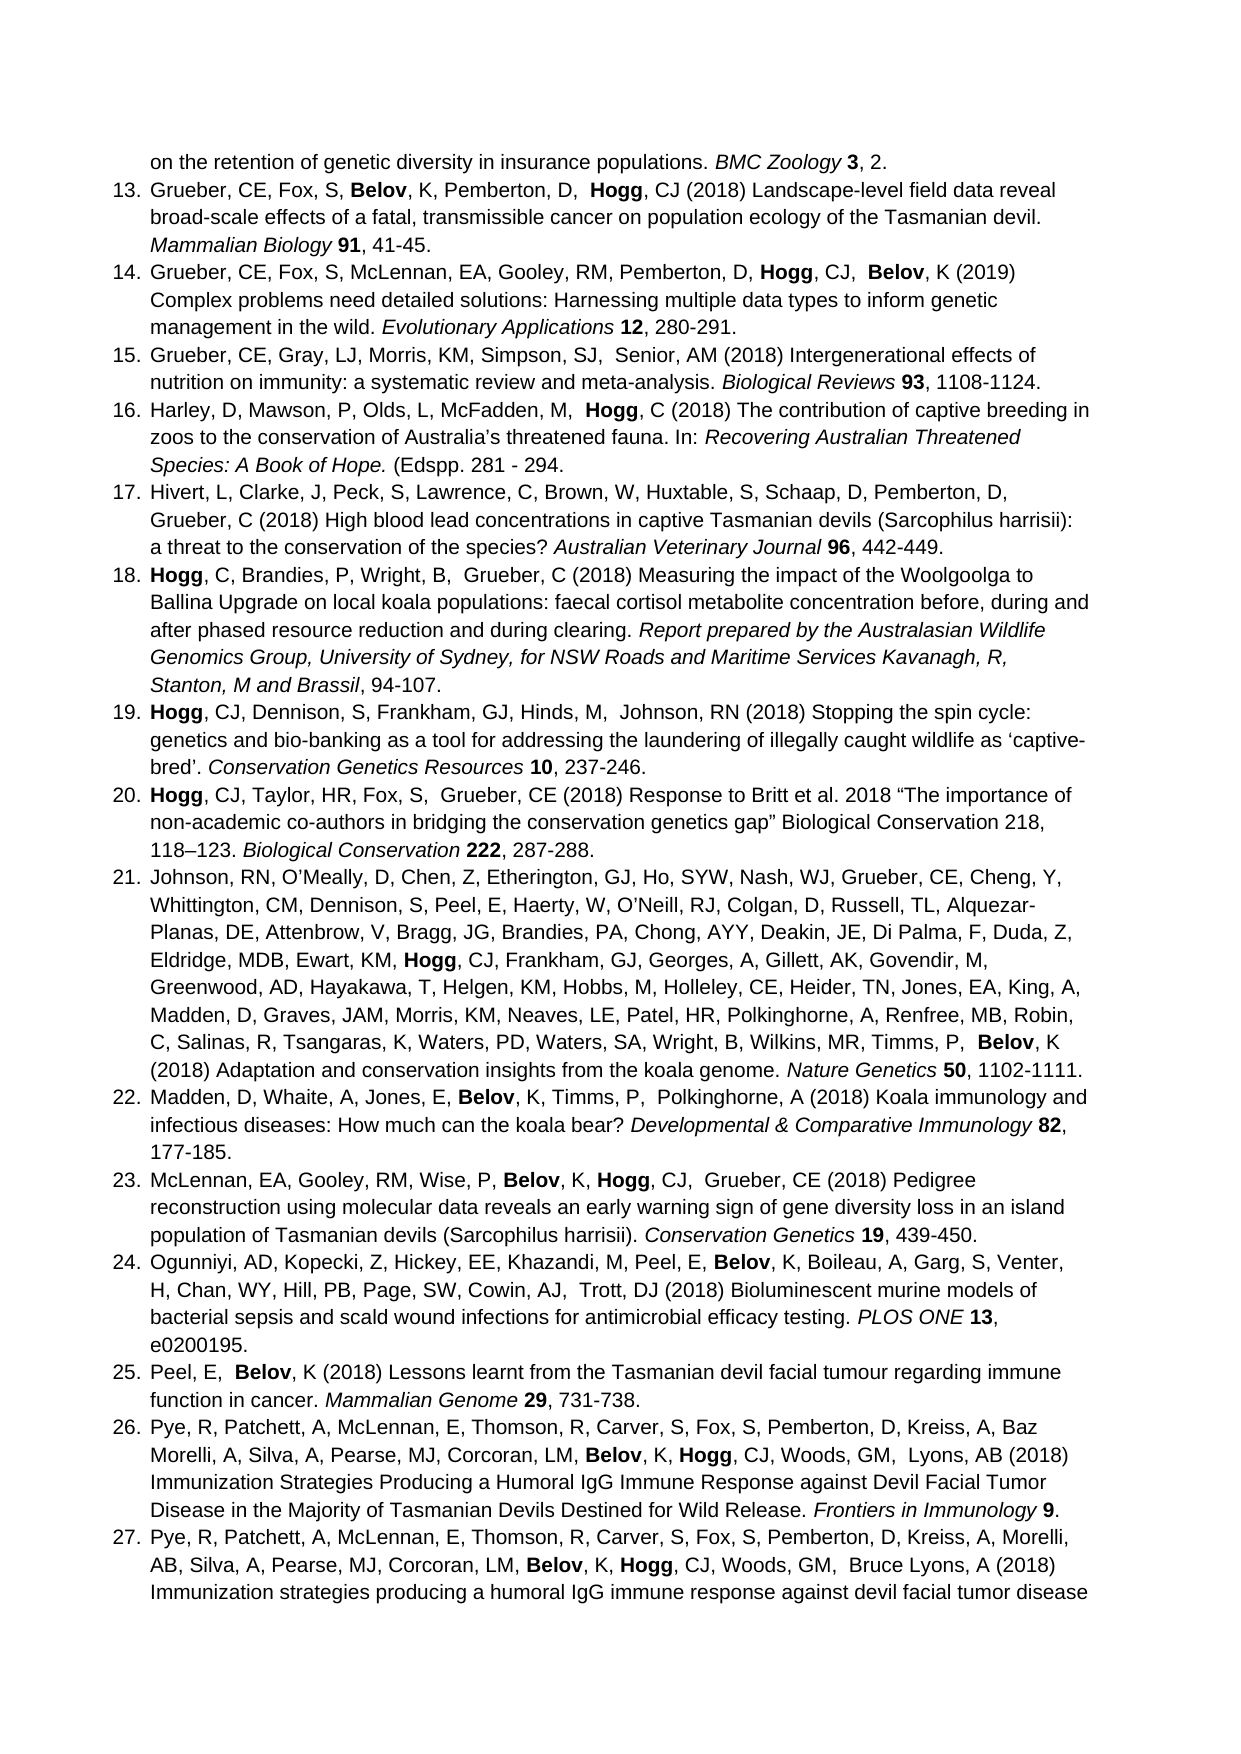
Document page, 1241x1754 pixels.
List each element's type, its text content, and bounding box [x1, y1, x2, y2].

list Grueber, CE, Gray, LJ, Morris, KM, Simpson, SJ, Senior, AM (2018) Intergenerational effects of nutrition on immunity: a systematic review and meta-analysis. Biological Reviews 93, 1108-1124. [112, 342, 1090, 394]
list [112, 1525, 1090, 1604]
list Hogg, C, Brandies, P, Wright, B, Grueber, C (2018) Measuring the impact of the Woolgoolga to Ballina Upgrade on local koala populations: faecal cortisol metabolite concentration before, during and after phased resource reduction and during clearing. Report prepared by the Australasian Wildlife Genomics Group, University of Sydney, for NSW Roads and Maritime Services Kavanagh, R, Stanton, M and Brassil, 94-107. [112, 562, 1090, 696]
list Ogunniyi, AD, Kopecki, Z, Hickey, EE, Khazandi, M, Peel, E, Belov, K, Boileau, A, Garg, S, Venter, H, Chan, WY, Hill, PB, Page, SW, Cowin, AJ, Trott, DJ (2018) Bioluminescent murine models of bacterial sepsis and scald wound infections for antimicrobial efficacy testing. PLOS ONE 13, e0200195. [112, 1250, 1090, 1356]
list Harley, D, Mawson, P, Olds, L, McFadden, M, Hogg, C (2018) The contribution of captive breeding in zoos to the conservation of Australia’s threatened fauna. In: Recovering Australian Threatened Species: A Book of Hope. (Edspp. 281 - 294. [112, 397, 1090, 476]
list Hogg, CJ, Taylor, HR, Fox, S, Grueber, CE (2018) Response to Britt et al. 2018 “The importance of non-academic co-authors in bridging the conservation genetics gap” Biological Conservation 218, 118–123. Biological Conservation 222, 287-288. [112, 782, 1090, 861]
list Hivert, L, Clarke, J, Peck, S, Lawrence, C, Brown, W, Huxtable, S, Schaap, D, Pemberton, D, Grueber, C (2018) High blood lead concentrations in captive Tasmanian devils (Sarcophilus harrisii): a threat to the conservation of the species? Australian Veterinary Journal 96, 442-449. [112, 480, 1090, 559]
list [112, 150, 1090, 174]
list Grueber, CE, Fox, S, Belov, K, Pemberton, D, Hogg, CJ (2018) Landscape-level field data reveal broad-scale effects of a fatal, transmissible cancer on population ecology of the Tasmanian devil. Mammalian Biology 91, 41-45. [112, 177, 1090, 256]
list Johnson, RN, O’Meally, D, Chen, Z, Etherington, GJ, Ho, SYW, Nash, WJ, Grueber, CE, Cheng, Y, Whittington, CM, Dennison, S, Peel, E, Haerty, W, O’Neill, RJ, Colgan, D, Russell, TL, Alquezar-Planas, DE, Attenbrow, V, Bragg, JG, Brandies, PA, Chong, AYY, Deakin, JE, Di Palma, F, Duda, Z, Eldridge, MDB, Ewart, KM, Hogg, CJ, Frankham, GJ, Georges, A, Gillett, AK, Govendir, M, Greenwood, AD, Hayakawa, T, Helgen, KM, Hobbs, M, Holleley, CE, Heider, TN, Jones, EA, King, A, Madden, D, Graves, JAM, Morris, KM, Neaves, LE, Patel, HR, Polkinghorne, A, Renfree, MB, Robin, C, Salinas, R, Tsangaras, K, Waters, PD, Waters, SA, Wright, B, Wilkins, MR, Timms, P, Belov, K (2018) Adaptation and conservation insights from the koala genome. Nature Genetics 50, 1102-1111. [112, 865, 1090, 1081]
list McLennan, EA, Gooley, RM, Wise, P, Belov, K, Hogg, CJ, Grueber, CE (2018) Pedigree reconstruction using molecular data reveals an early warning sign of gene diversity loss in an island population of Tasmanian devils (Sarcophilus harrisii). Conservation Genetics 19, 439-450. [112, 1167, 1090, 1246]
list Hogg, CJ, Dennison, S, Frankham, GJ, Hinds, M, Johnson, RN (2018) Stopping the spin cycle: genetics and bio-banking as a tool for addressing the laundering of illegally caught wildlife as ‘captive-bred’. Conservation Genetics Resources 10, 237-246. [112, 700, 1090, 779]
list Madden, D, Whaite, A, Jones, E, Belov, K, Timms, P, Polkinghorne, A (2018) Koala immunology and infectious diseases: How much can the koala bear? Developmental & Comparative Immunology 82, 177-185. [112, 1085, 1090, 1164]
list Peel, E, Belov, K (2018) Lessons learnt from the Tasmanian devil facial tumour regarding immune function in cancer. Mammalian Genome 29, 731-738. [112, 1360, 1090, 1411]
list Pye, R, Patchett, A, McLennan, E, Thomson, R, Carver, S, Fox, S, Pemberton, D, Kreiss, A, Baz Morelli, A, Silva, A, Pearse, MJ, Corcoran, LM, Belov, K, Hogg, CJ, Woods, GM, Lyons, AB (2018) Immunization Strategies Producing a Humoral IgG Immune Response against Devil Facial Tumor Disease in the Majority of Tasmanian Devils Destined for Wild Release. Frontiers in Immunology 9. [112, 1415, 1090, 1521]
list Grueber, CE, Fox, S, McLennan, EA, Gooley, RM, Pemberton, D, Hogg, CJ, Belov, K (2019) Complex problems need detailed solutions: Harnessing multiple data types to inform genetic management in the wild. Evolutionary Applications 12, 280-291. [112, 260, 1090, 339]
